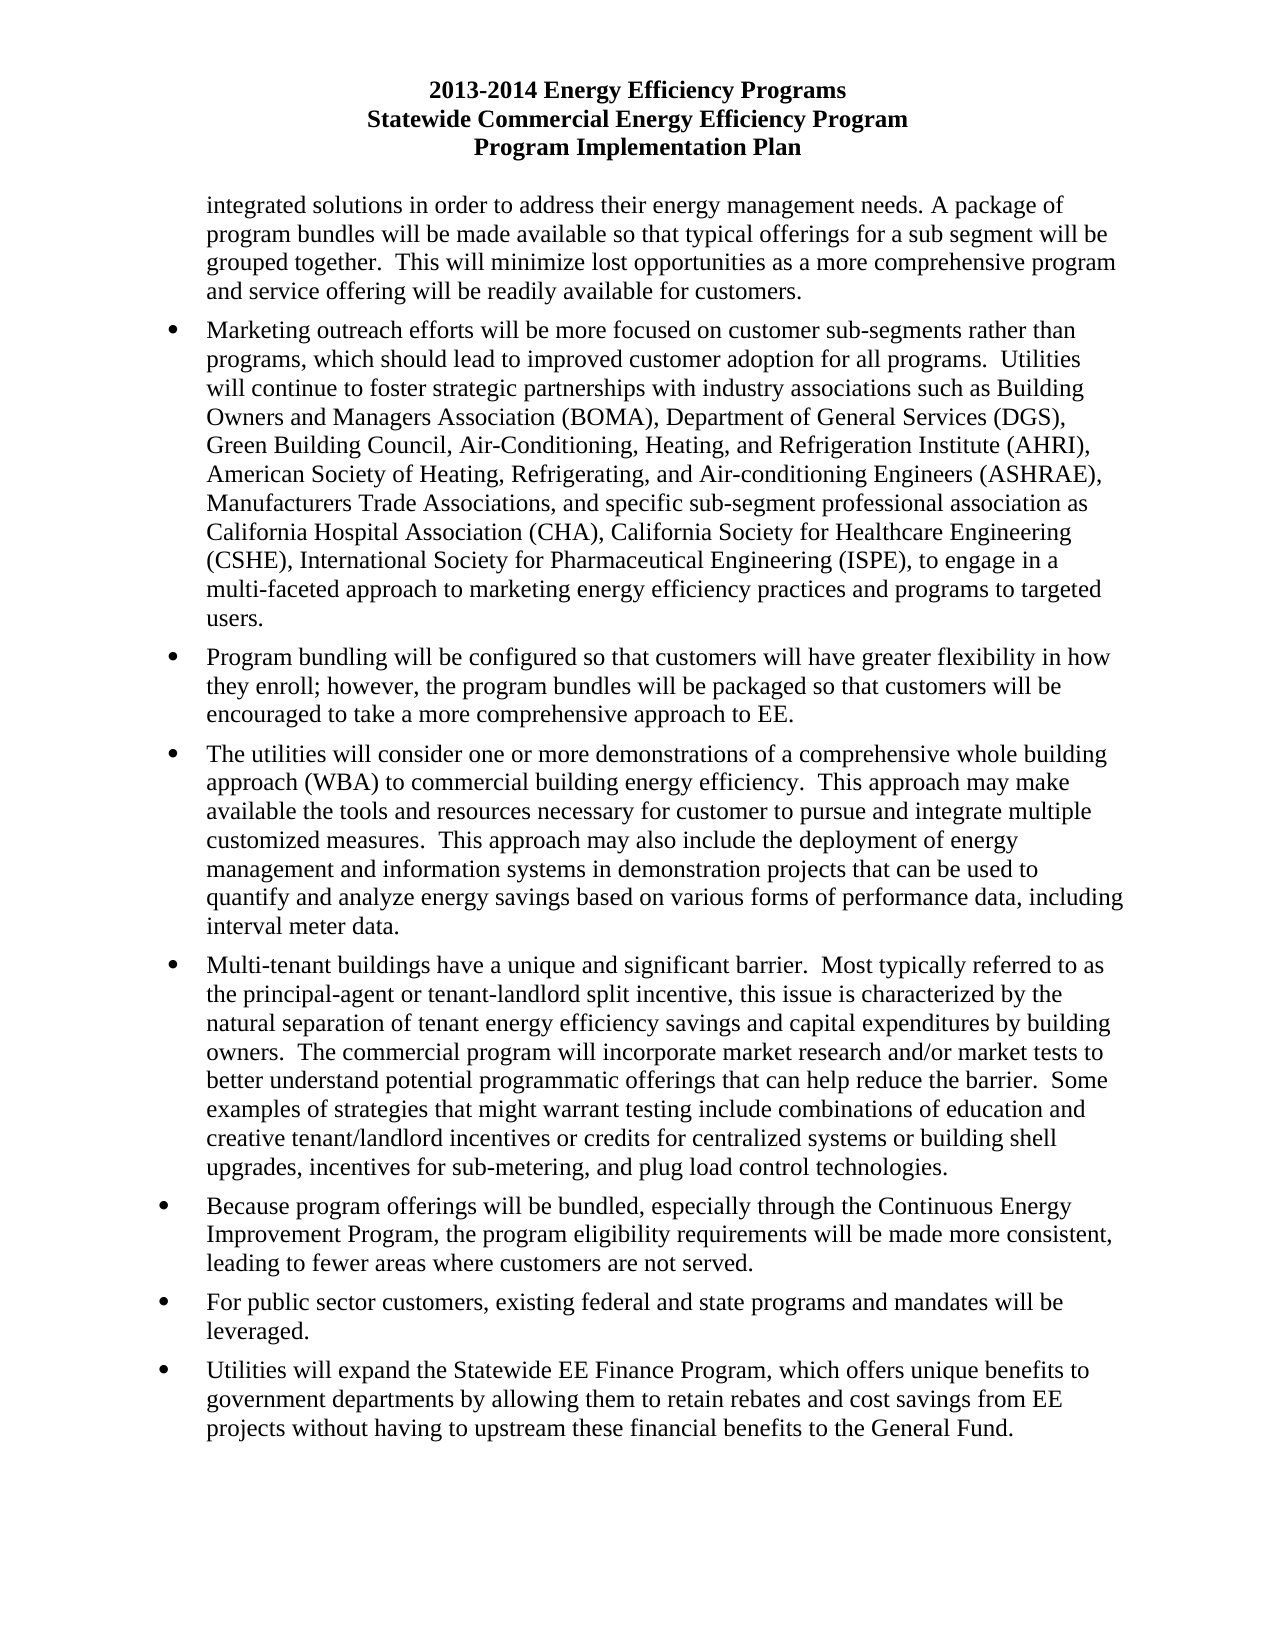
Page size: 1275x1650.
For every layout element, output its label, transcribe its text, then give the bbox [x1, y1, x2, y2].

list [169, 190, 1125, 305]
list For public sector customers, existing federal and state programs and mandates will be leveraged. [159, 1287, 1125, 1345]
list Utilities will expand the Statewide EE Finance Program, which offers unique benefits to government departments by allowing them to retain rebates and cost savings from EE projects without having to upstream these financial benefits to the General Fund. [159, 1355, 1125, 1442]
list Marketing outreach efforts will be more focused on customer sub-segments rather than programs, which should lead to improved customer adoption for all programs. Utilities will continue to foster strategic partnerships with industry associations such as Building Owners and Managers Association (BOMA), Department of General Services (DGS), Green Building Council, Air-Conditioning, Heating, and Refrigeration Institute (AHRI), American Society of Heating, Refrigerating, and Air-conditioning Engineers (ASHRAE), Manufacturers Trade Associations, and specific sub-segment professional association as California Hospital Association (CHA), California Society for Healthcare Engineering (CSHE), International Society for Pharmaceutical Engineering (ISPE), to engage in a multi-faceted approach to marketing energy efficiency practices and programs to targeted users. [169, 315, 1125, 632]
list Multi-tenant buildings have a unique and significant barrier. Most typically referred to as the principal-agent or tenant-landlord split incentive, this issue is characterized by the natural separation of tenant energy efficiency savings and capital expenditures by building owners. The commercial program will incorporate market research and/or market tests to better understand potential programmatic offerings that can help reduce the barrier. Some examples of strategies that might warrant testing include combinations of education and creative tenant/landlord incentives or credits for centralized systems or building shell upgrades, incentives for sub-metering, and plug load control technologies. [169, 950, 1125, 1180]
list Because program offerings will be bundled, especially through the Continuous Energy Improvement Program, the program eligibility requirements will be made more consistent, leading to fewer areas where customers are not served. [159, 1191, 1125, 1277]
list Program bundling will be configured so that customers will have greater flexibility in how they enroll; however, the program bundles will be packaged so that customers will be encouraged to take a more comprehensive approach to EE. [169, 642, 1125, 728]
list The utilities will consider one or more demonstrations of a comprehensive whole building approach (WBA) to commercial building energy efficiency. This approach may make available the tools and resources necessary for customer to pursue and integrate multiple customized measures. This approach may also include the deployment of energy management and information systems in demonstration projects that can be used to quantify and analyze energy savings based on various forms of performance data, including interval meter data. [169, 739, 1125, 940]
